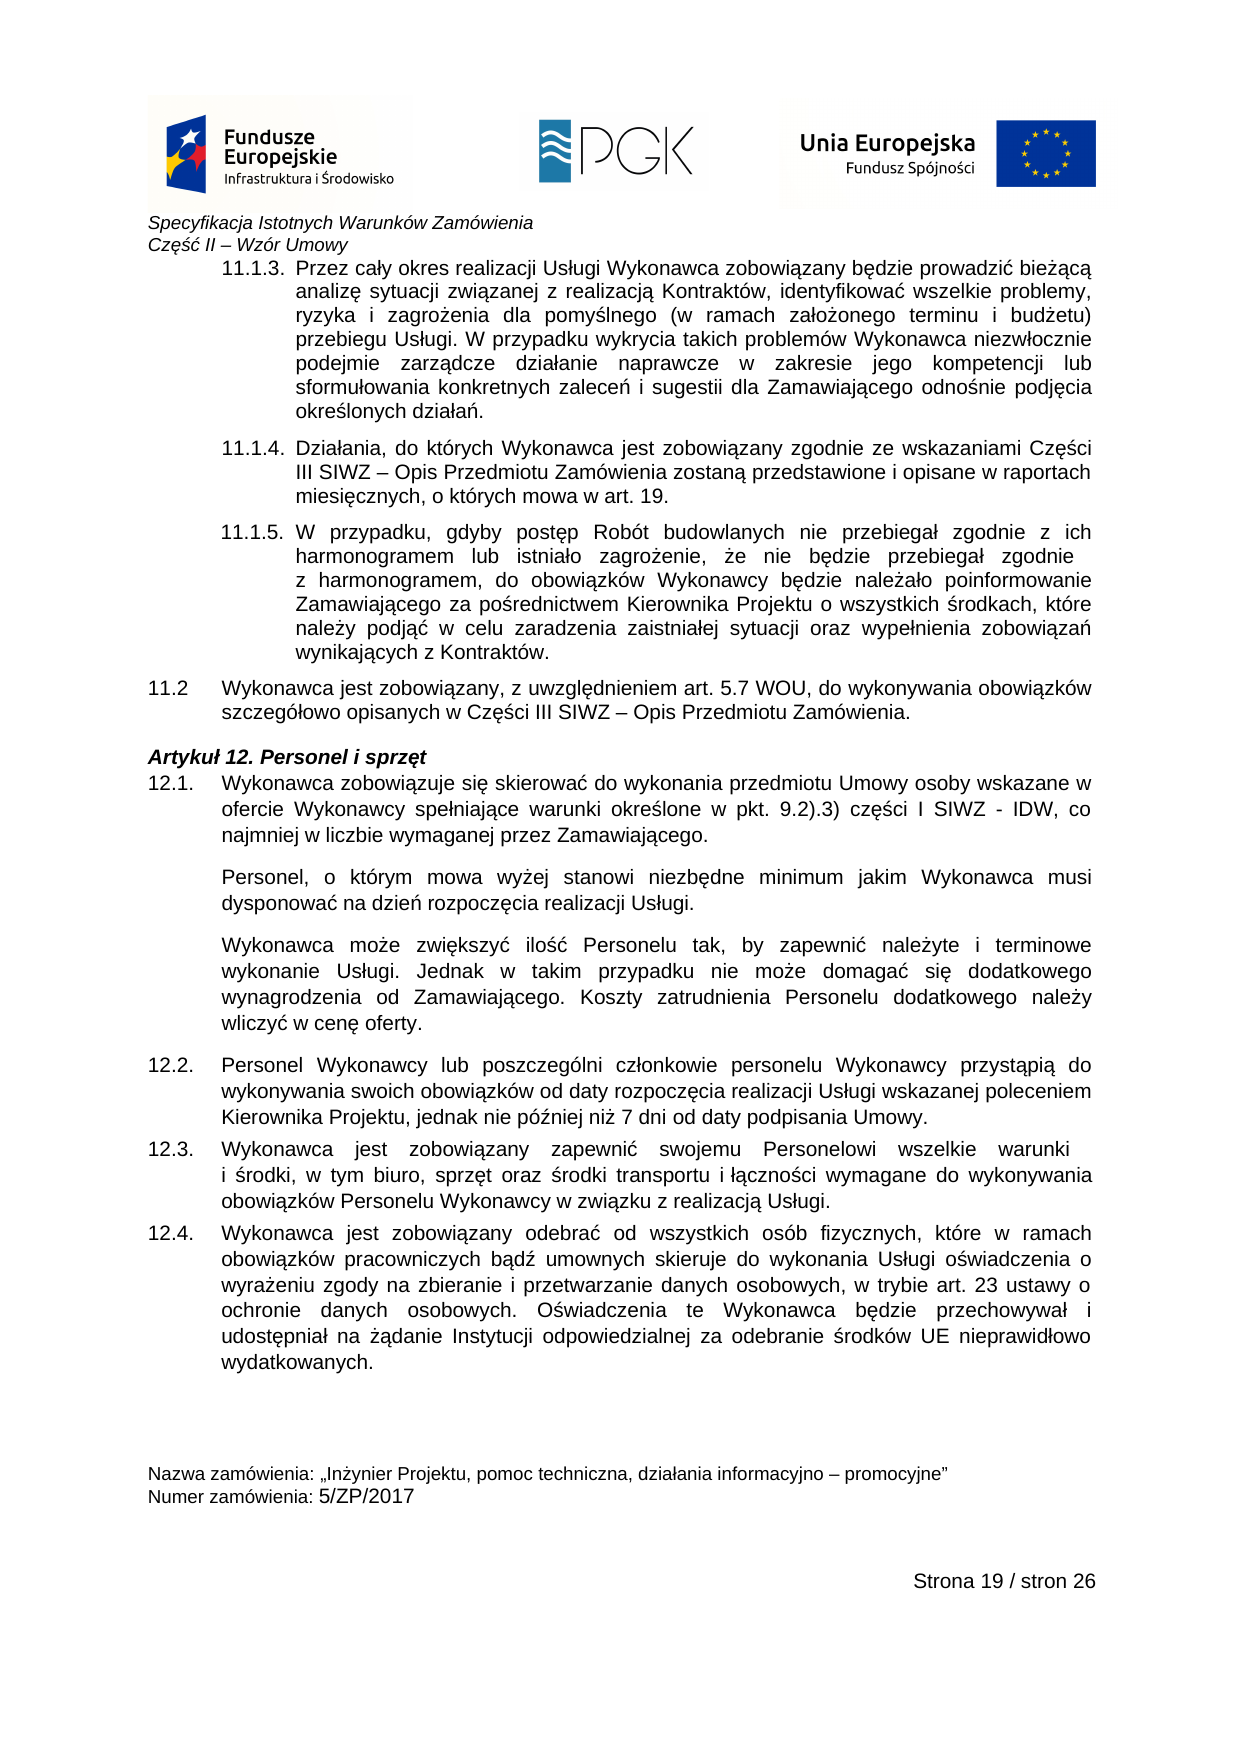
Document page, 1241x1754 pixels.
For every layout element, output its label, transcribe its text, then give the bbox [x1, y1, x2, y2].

text 12.3. Wykonawca jest zobowiązany zapewnić swojemu Personelowi wszelkie warunki i środki, w tym biuro, sprzęt oraz środki transportu i łączności wymagane do wykonywania obowiązków Personelu Wykonawcy w związku z realizacją Usługi. [148, 1137, 1093, 1213]
picture [779, 98, 1118, 209]
text 11.1.4. Działania, do których Wykonawca jest zobowiązany zgodnie ze wskazaniami Części III SIWZ – Opis Przedmiotu Zamówienia zostaną przedstawione i opisane w raportach miesięcznych, o których mowa w art. 19. [221, 436, 1093, 507]
list Wykonawca jest zobowiązany, z uwzględnieniem art. 5.7 WOU, do wykonywania obowiązków szczegółowo opisanych w Części III SIWZ – Opis Przedmiotu Zamówienia. [148, 676, 1093, 724]
text 12.1. Wykonawca zobowiązuje się skierować do wykonania przedmiotu Umowy osoby wskazane w ofercie Wykonawcy spełniające warunki określone w pkt. 9.2).3) części I SIWZ - IDW, co najmniej w liczbie wymaganej przez Zamawiającego. [148, 771, 1093, 846]
subtitle Artykuł 12. Personel i sprzęt [148, 745, 1093, 769]
text 12.4. Wykonawca jest zobowiązany odebrać od wszystkich osób fizycznych, które w ramach obowiązków pracowniczych bądź umownych skieruje do wykonania Usługi oświadczenia o wyrażeniu zgody na zbieranie i przetwarzanie danych osobowych, w trybie art. 23 ustawy o ochronie danych osobowych. Oświadczenia te Wykonawca będzie przechowywał i udostępniał na żądanie Instytucji odpowiedzialnej za odebranie środków UE nieprawidłowo wydatkowanych. [148, 1221, 1093, 1374]
text Personel, o którym mowa wyżej stanowi niezbędne minimum jakim Wykonawca musi dysponować na dzień rozpoczęcia realizacji Usługi. [221, 865, 1093, 915]
list W przypadku, gdyby postęp Robót budowlanych nie przebiegał zgodnie z ich harmonogramem lub istniało zagrożenie, że nie będzie przebiegał zgodnie z harmonogramem, do obowiązków Wykonawcy będzie należało poinformowanie Zamawiającego za pośrednictwem Kierownika Projektu o wszystkich środkach, które należy podjąć w celu zaradzenia zaistniałej sytuacji oraz wypełnienia zobowiązań wynikających z Kontraktów. [220, 520, 1093, 664]
text 11.1.3. Przez cały okres realizacji Usługi Wykonawca zobowiązany będzie prowadzić bieżącą analizę sytuacji związanej z realizacją Kontraktów, identyfikować wszelkie problemy, ryzyka i zagrożenia dla pomyślnego (w ramach założonego terminu i budżetu) przebiegu Usługi. W przypadku wykrycia takich problemów Wykonawca niezwłocznie podejmie zarządcze działanie naprawcze w zakresie jego kompetencji lub sformułowania konkretnych zaleceń i sugestii dla Zamawiającego odnośnie podjęcia określonych działań. [221, 255, 1093, 423]
picture [519, 112, 710, 191]
text 12.2. Personel Wykonawcy lub poszczególni członkowie personelu Wykonawcy przystąpią do wykonywania swoich obowiązków od daty rozpoczęcia realizacji Usługi wskazanej poleceniem Kierownika Projektu, jednak nie później niż 7 dni od daty podpisania Umowy. [148, 1053, 1093, 1129]
text Wykonawca może zwiększyć ilość Personelu tak, by zapewnić należyte i terminowe wykonanie Usługi. Jednak w takim przypadku nie może domagać się dodatkowego wynagrodzenia od Zamawiającego. Koszty zatrudnienia Personelu dodatkowego należy wliczyć w cenę oferty. [221, 933, 1093, 1035]
picture [147, 95, 413, 213]
